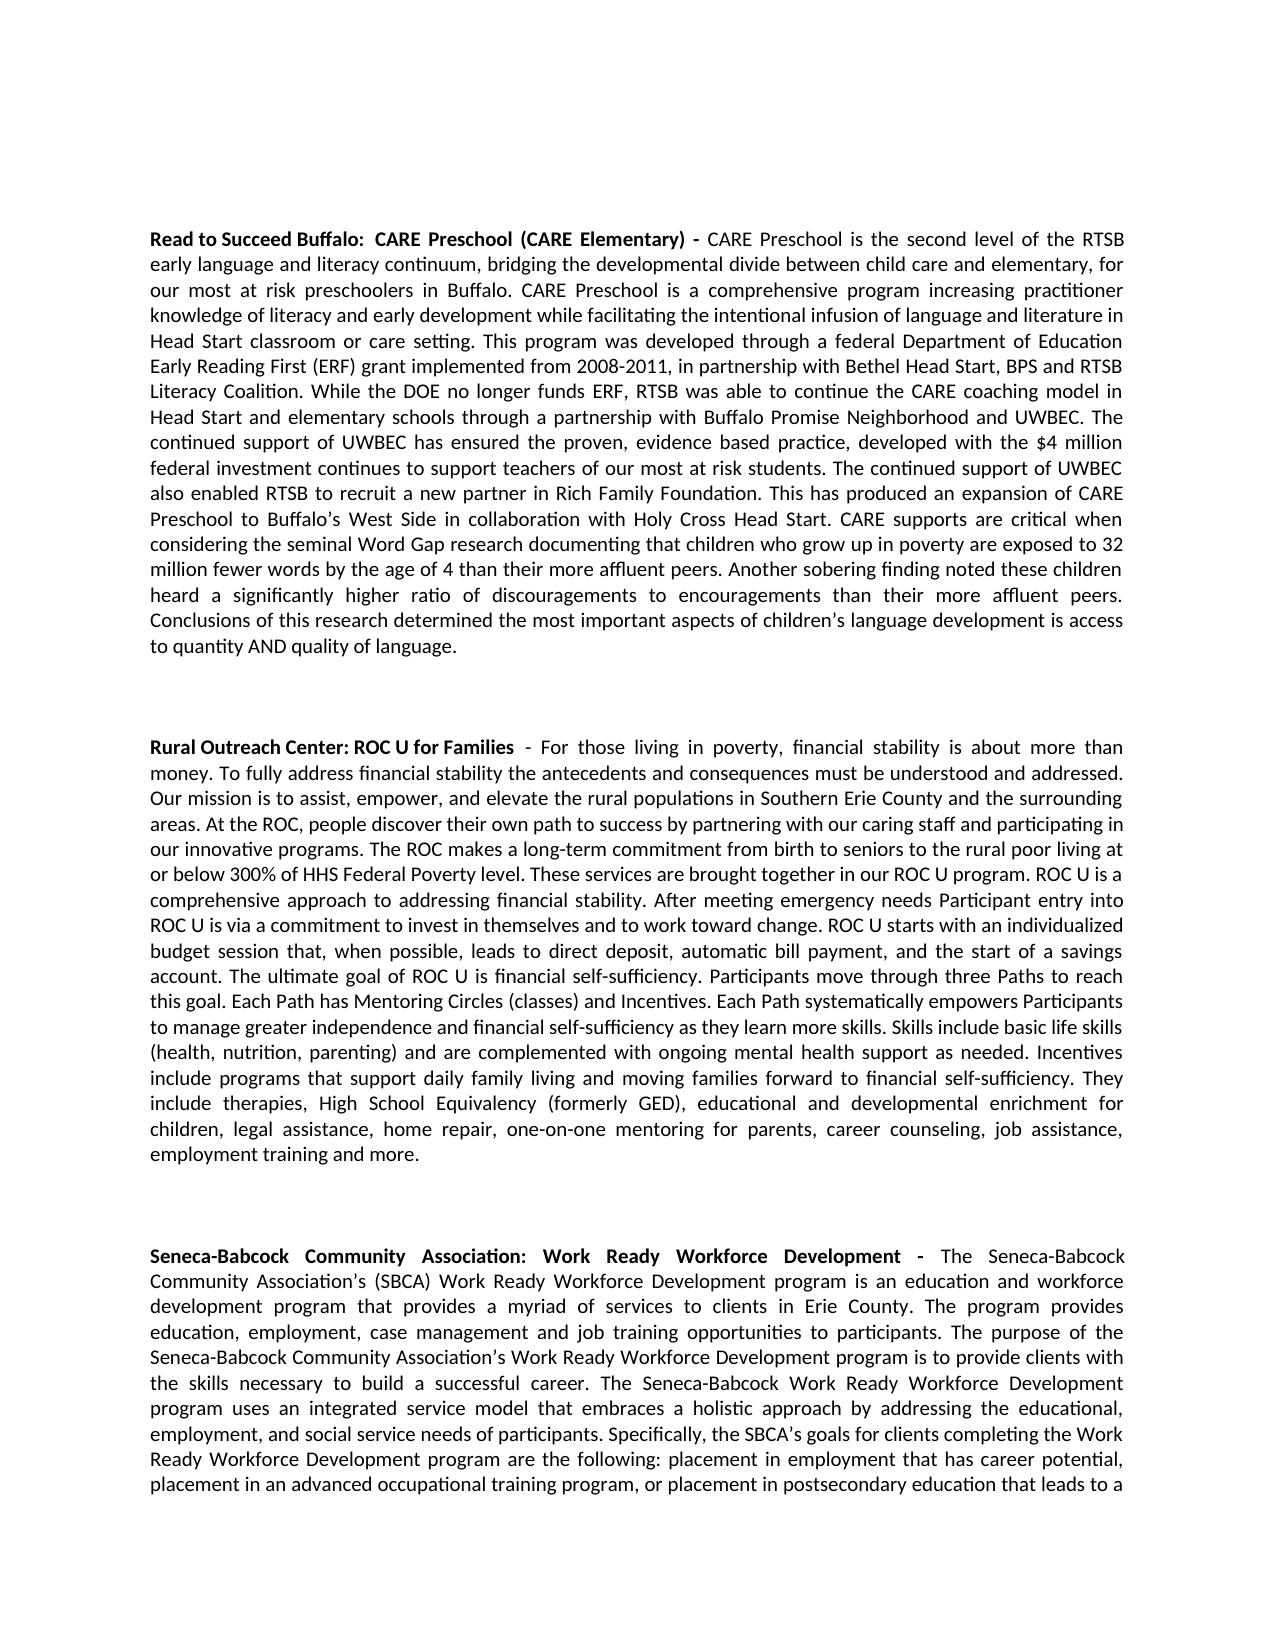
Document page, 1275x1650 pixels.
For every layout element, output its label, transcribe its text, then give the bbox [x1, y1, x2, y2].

text Read to Succeed Buffalo: CARE Preschool (CARE Elementary) - CARE Preschool is the second level of the RTSB early language and literacy continuum, bridging the developmental divide between child care and elementary, for our most at risk preschoolers in Buffalo. CARE Preschool is a comprehensive program increasing practitioner knowledge of literacy and early development while facilitating the intentional infusion of language and literature in Head Start classroom or care setting. This program was developed through a federal Department of Education Early Reading First (ERF) grant implemented from 2008-2011, in partnership with Bethel Head Start, BPS and RTSB Literacy Coalition. While the DOE no longer funds ERF, RTSB was able to continue the CARE coaching model in Head Start and elementary schools through a partnership with Buffalo Promise Neighborhood and UWBEC. The continued support of UWBEC has ensured the proven, evidence based practice, developed with the $4 million federal investment continues to support teachers of our most at risk students. The continued support of UWBEC also enabled RTSB to recruit a new partner in Rich Family Foundation. This has produced an expansion of CARE Preschool to Buffalo’s West Side in collaboration with Holy Cross Head Start. CARE supports are critical when considering the seminal Word Gap research documenting that children who grow up in poverty are exposed to 32 million fewer words by the age of 4 than their more affluent peers. Another sobering finding noted these children heard a significantly higher ratio of discouragements to encouragements than their more affluent peers. Conclusions of this research determined the most important aspects of children’s language development is access to quantity AND quality of language. [150, 226, 1125, 658]
text Rural Outreach Center: ROC U for Families - For those living in poverty, financial stability is about more than money. To fully address financial stability the antecedents and consequences must be understood and addressed. Our mission is to assist, empower, and elevate the rural populations in Southern Erie County and the surrounding areas. At the ROC, people discover their own path to success by partnering with our caring staff and participating in our innovative programs. The ROC makes a long-term commitment from birth to seniors to the rural poor living at or below 300% of HHS Federal Poverty level. These services are brought together in our ROC U program. ROC U is a comprehensive approach to addressing financial stability. After meeting emergency needs Participant entry into ROC U is via a commitment to invest in themselves and to work toward change. ROC U starts with an individualized budget session that, when possible, leads to direct deposit, automatic bill payment, and the start of a savings account. The ultimate goal of ROC U is financial self-sufficiency. Participants move through three Paths to reach this goal. Each Path has Mentoring Circles (classes) and Incentives. Each Path systematically empowers Participants to manage greater independence and financial self-sufficiency as they learn more skills. Skills include basic life skills (health, nutrition, parenting) and are complemented with ongoing mental health support as needed. Incentives include programs that support daily family living and moving families forward to financial self-sufficiency. They include therapies, High School Equivalency (formerly GED), educational and developmental enrichment for children, legal assistance, home repair, one-on-one mentoring for parents, career counseling, job assistance, employment training and more. [150, 734, 1125, 1167]
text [150, 1243, 1125, 1497]
